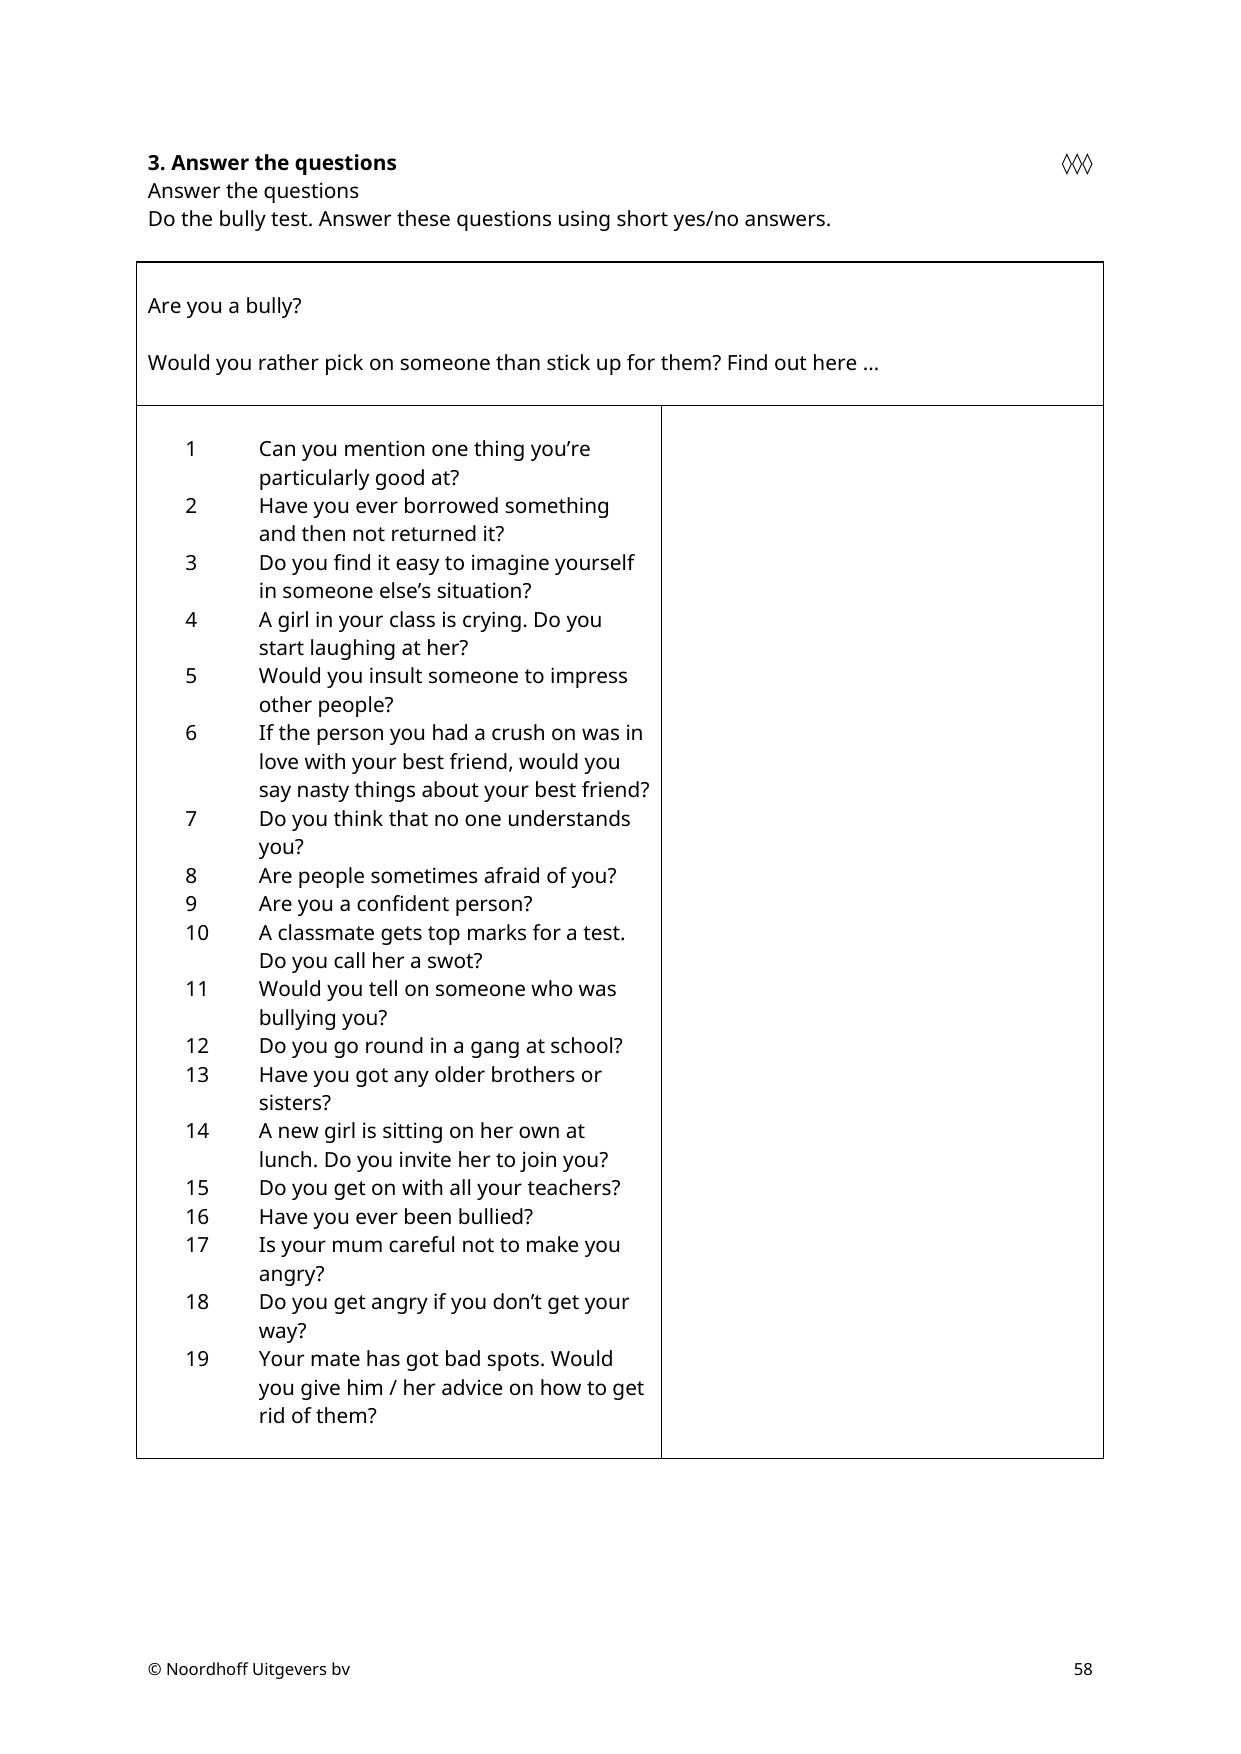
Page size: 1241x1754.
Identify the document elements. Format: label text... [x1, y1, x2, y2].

table_header Are you a bully? Would you rather pick on someone than stick up for them? Find out here … [137, 263, 1103, 405]
text 3. Answer the questions ◊◊◊ [148, 148, 1092, 176]
text Answer the questions [148, 176, 1092, 204]
text Do the bully test. Answer these questions using short yes/no answers. [148, 204, 1092, 233]
table_cell Can you mention one thing you’re particularly good at? Have you ever borrowed something and then not returned it? Do you find it easy to imagine yourself in someone else’s situation? A girl in your class is crying. Do you start laughing at her? Would you insult someone to impress other people? If the person you had a crush on was in love with your best friend, would you say nasty things about your best friend? Do you think that no one understands you? Are people sometimes afraid of you? Are you a confident person? A classmate gets top marks for a test. Do you call her a swot? Would you tell on someone who was bullying you? Do you go round in a gang at school? Have you got any older brothers or sisters? A new girl is sitting on her own at lunch. Do you invite her to join you? Do you get on with all your teachers? Have you ever been bullied? Is your mum careful not to make you angry? Do you get angry if you don’t get your way? Your mate has got bad spots. Would you give him / her advice on how to get rid of them? [137, 406, 661, 1458]
table_cell [662, 406, 1103, 1458]
